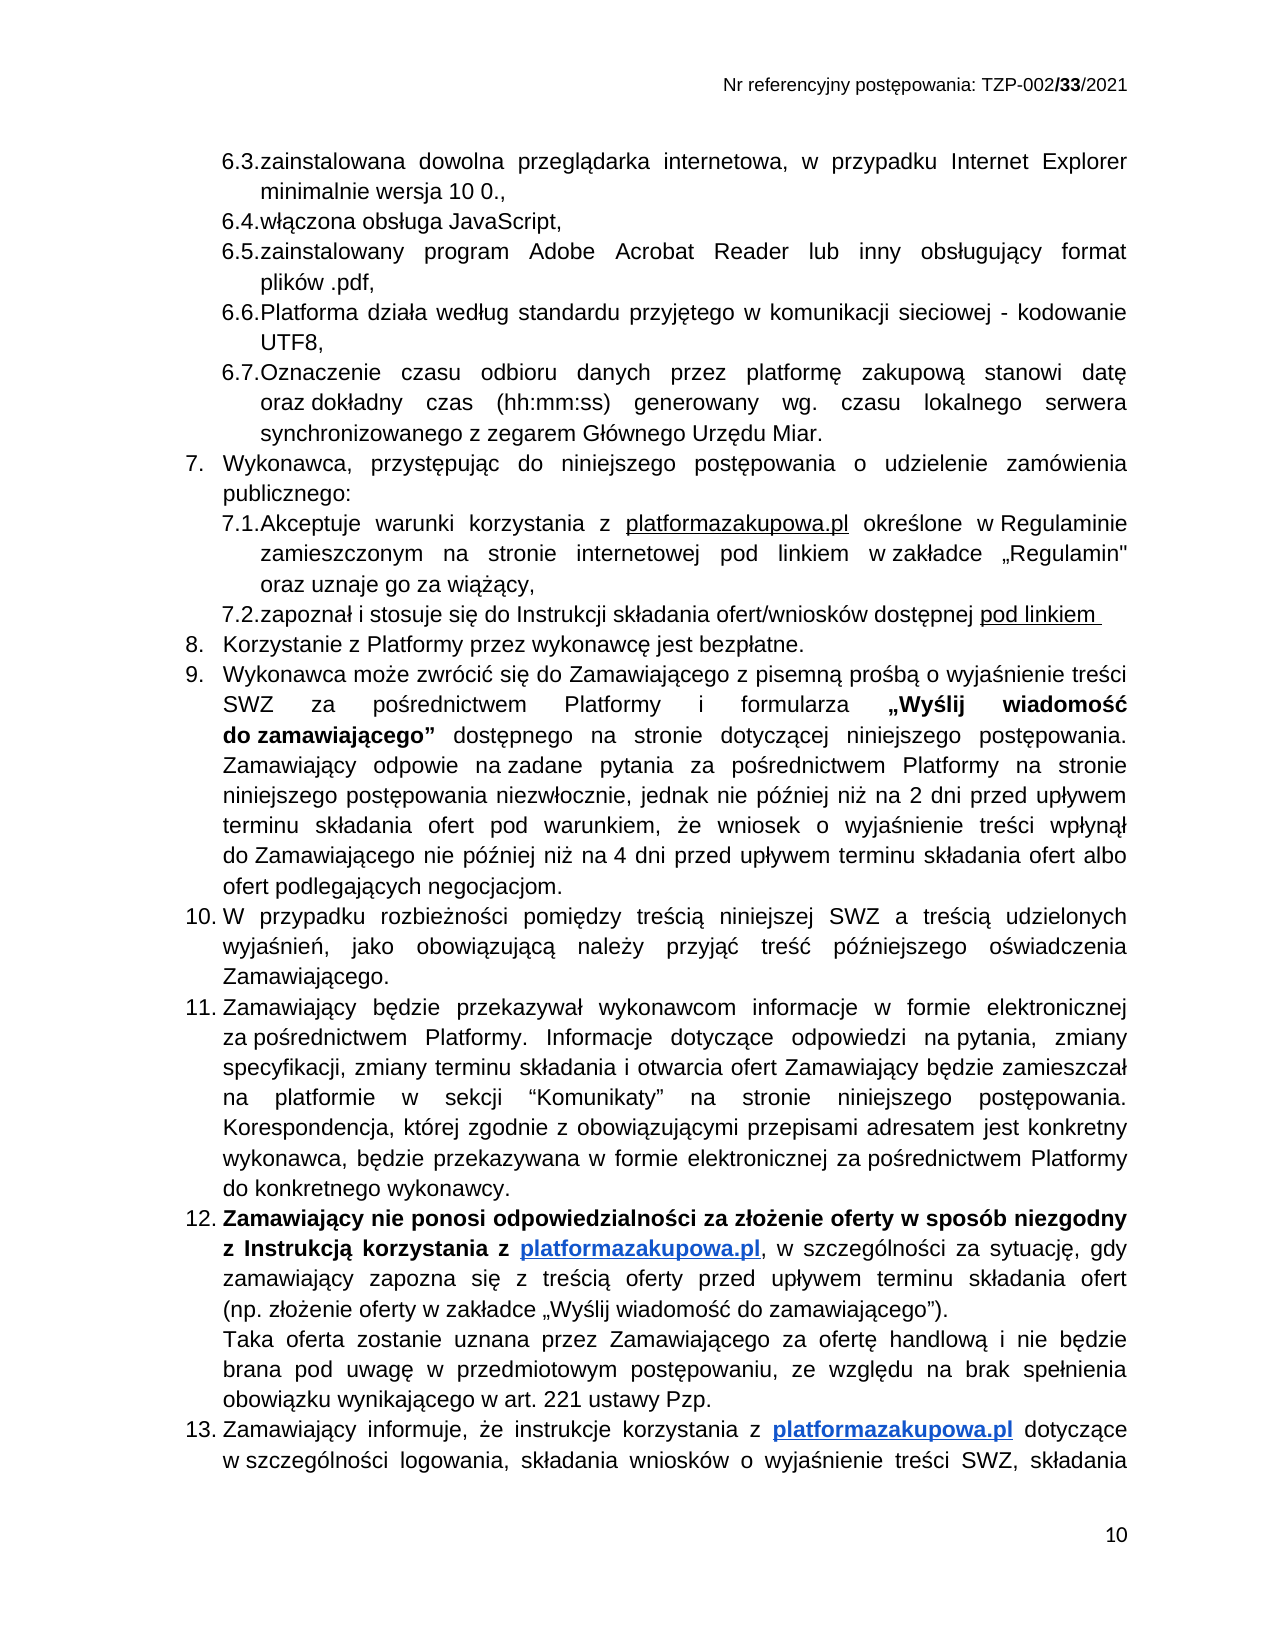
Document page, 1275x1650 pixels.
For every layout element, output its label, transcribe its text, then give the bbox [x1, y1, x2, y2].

list Wykonawca, przystępując do niniejszego postępowania o udzielenie zamówienia publicznego: [185, 450, 1127, 506]
list włączona obsługa JavaScript, [221, 208, 1127, 234]
list Akceptuje warunki korzystania z platformazakupowa.pl określone w Regulaminie zamieszczonym na stronie internetowej pod linkiem w zakładce „Regulamin" oraz uznaje go za wiążący, [221, 510, 1127, 597]
list zapoznał i stosuje się do Instrukcji składania ofert/wniosków dostępnej pod linkiem [221, 601, 1127, 627]
list Zamawiający nie ponosi odpowiedzialności za złożenie oferty w sposób niezgodny z Instrukcją korzystania z platformazakupowa.pl, w szczególności za sytuację, gdy zamawiający zapozna się z treścią oferty przed upływem terminu składania ofert (np. złożenie oferty w zakładce „Wyślij wiadomość do zamawiającego”). Taka oferta zostanie uznana przez Zamawiającego za ofertę handlową i nie będzie brana pod uwagę w przedmiotowym postępowaniu, ze względu na brak spełnienia obowiązku wynikającego w art. 221 ustawy Pzp. [185, 1205, 1127, 1412]
list zainstalowany program Adobe Acrobat Reader lub inny obsługujący format plików .pdf, [221, 238, 1127, 295]
list Oznaczenie czasu odbioru danych przez platformę zakupową stanowi datę oraz dokładny czas (hh:mm:ss) generowany wg. czasu lokalnego serwera synchronizowanego z zegarem Głównego Urzędu Miar. [221, 359, 1127, 446]
list zainstalowana dowolna przeglądarka internetowa, w przypadku Internet Explorer minimalnie wersja 10 0., [221, 148, 1127, 204]
list Zamawiający będzie przekazywał wykonawcom informacje w formie elektronicznej za pośrednictwem Platformy. Informacje dotyczące odpowiedzi na pytania, zmiany specyfikacji, zmiany terminu składania i otwarcia ofert Zamawiający będzie zamieszczał na platformie w sekcji “Komunikaty” na stronie niniejszego postępowania. Korespondencja, której zgodnie z obowiązującymi przepisami adresatem jest konkretny wykonawca, będzie przekazywana w formie elektronicznej za pośrednictwem Platformy do konkretnego wykonawcy. [185, 993, 1127, 1201]
list W przypadku rozbieżności pomiędzy treścią niniejszej SWZ a treścią udzielonych wyjaśnień, jako obowiązującą należy przyjąć treść późniejszego oświadczenia Zamawiającego. [185, 903, 1127, 989]
list Platforma działa według standardu przyjętego w komunikacji sieciowej - kodowanie UTF8, [221, 299, 1127, 355]
list Wykonawca może zwrócić się do Zamawiającego z pisemną prośbą o wyjaśnienie treści SWZ za pośrednictwem Platformy i formularza „Wyślij wiadomość do zamawiającego” dostępnego na stronie dotyczącej niniejszego postępowania. Zamawiający odpowie na zadane pytania za pośrednictwem Platformy na stronie niniejszego postępowania niezwłocznie, jednak nie później niż na 2 dni przed upływem terminu składania ofert pod warunkiem, że wniosek o wyjaśnienie treści wpłynął do Zamawiającego nie później niż na 4 dni przed upływem terminu składania ofert albo ofert podlegających negocjacjom. [185, 661, 1127, 899]
list Korzystanie z Platformy przez wykonawcę jest bezpłatne. [185, 631, 1127, 657]
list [185, 1416, 1127, 1473]
